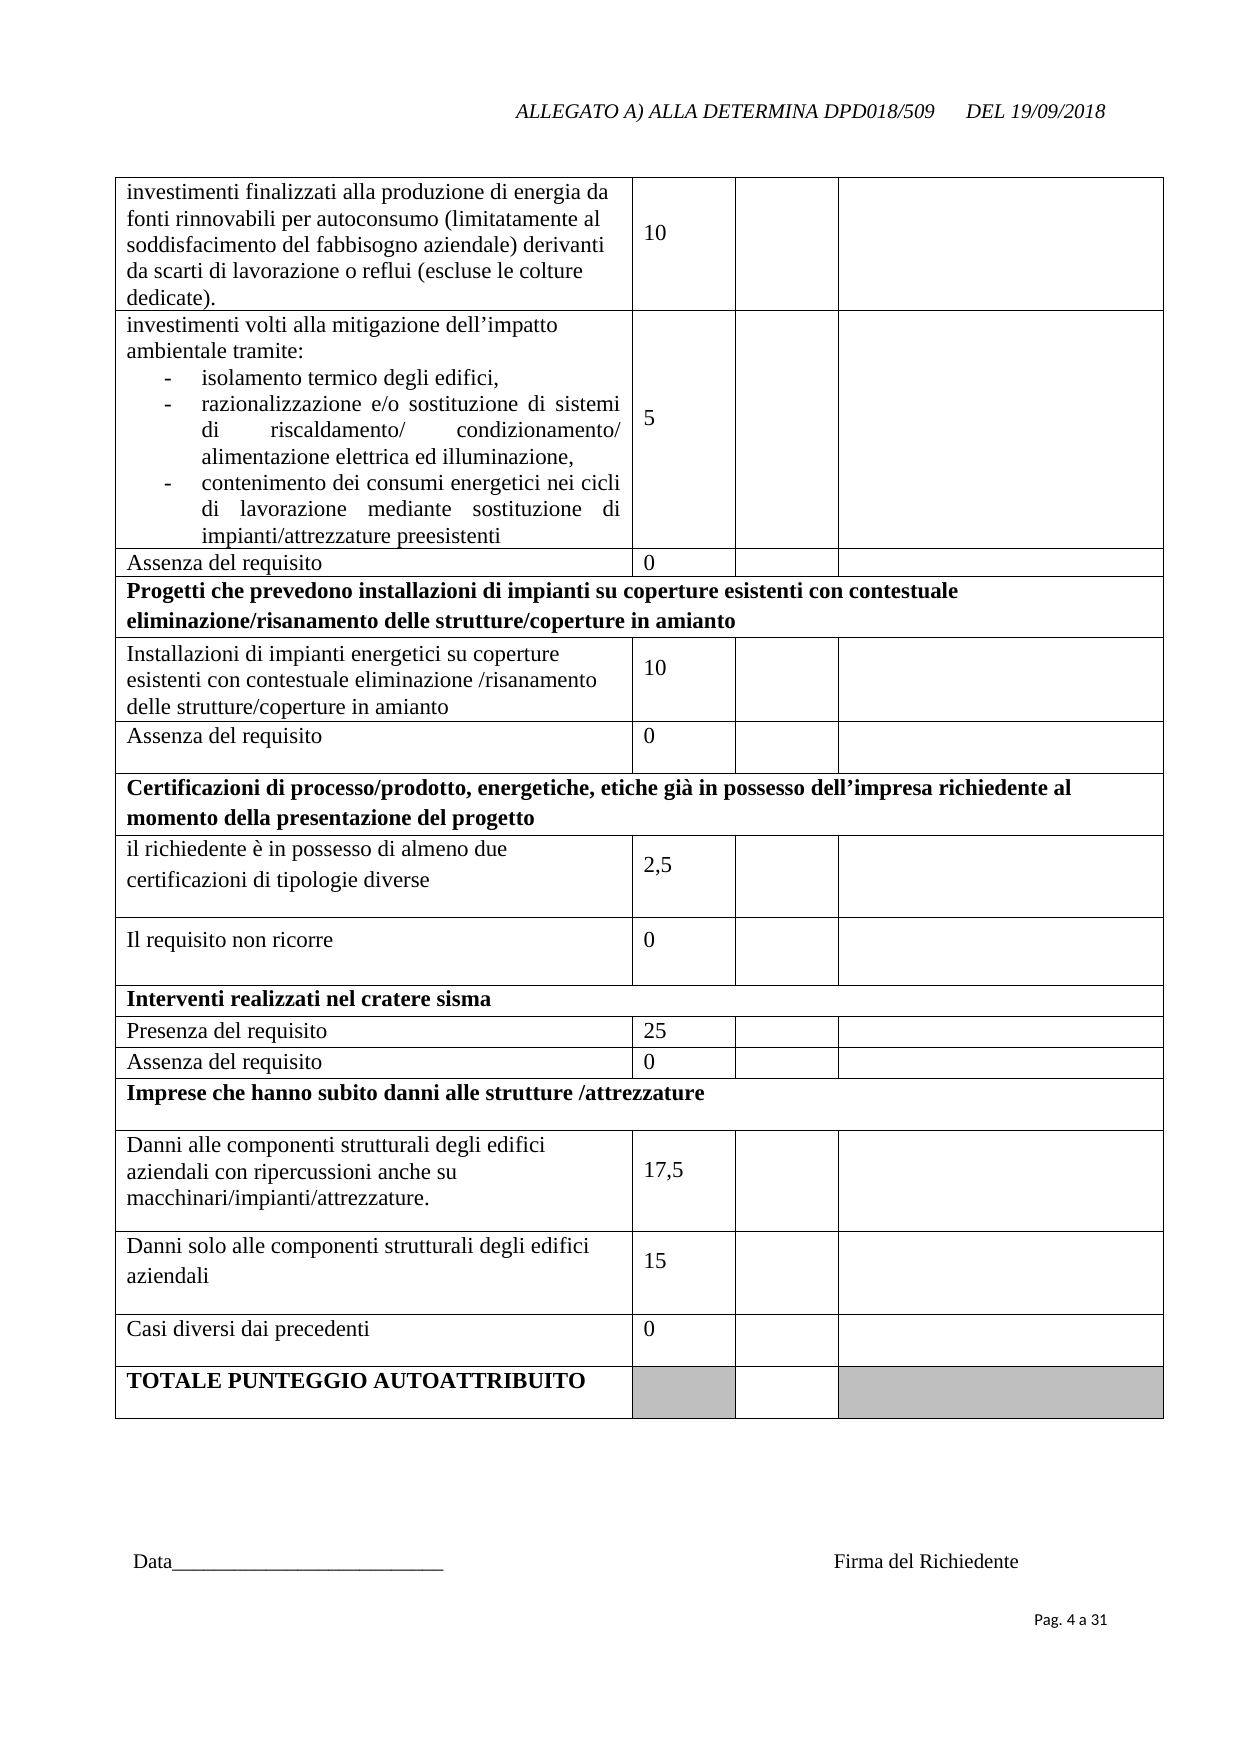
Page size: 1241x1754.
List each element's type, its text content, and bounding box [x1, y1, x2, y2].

table_cell [736, 1017, 838, 1047]
table_cell [839, 1232, 1163, 1313]
table_cell [839, 178, 1163, 310]
table_cell [736, 918, 838, 984]
table_cell 5 [633, 311, 735, 548]
table_cell [839, 836, 1163, 917]
table_cell 2,5 [633, 836, 735, 917]
table_cell [839, 311, 1163, 548]
table_cell 0 [633, 549, 735, 576]
table_cell 0 [633, 1048, 735, 1078]
table_cell [839, 1367, 1163, 1418]
table_cell investimenti finalizzati alla produzione di energia da fonti rinnovabili per autoconsumo (limitatamente al soddisfacimento del fabbisogno aziendale) derivanti da scarti di lavorazione o reflui (escluse le colture dedicate). [116, 178, 632, 310]
table_cell Presenza del requisito [116, 1017, 632, 1047]
table_cell investimenti volti alla mitigazione dell’impatto ambientale tramite: isolamento termico degli edifici, razionalizzazione e/o sostituzione di sistemi di riscaldamento/ condizionamento/ alimentazione elettrica ed illuminazione, contenimento dei consumi energetici nei cicli di lavorazione mediante sostituzione di impianti/attrezzature preesistenti [116, 311, 632, 548]
table_cell 10 [633, 638, 735, 721]
table_cell [736, 638, 838, 721]
table_cell 25 [633, 1017, 735, 1047]
table_cell 0 [633, 1315, 735, 1366]
table_cell Installazioni di impianti energetici su coperture esistenti con contestuale eliminazione /risanamento delle strutture/coperture in amianto [116, 638, 632, 721]
table_cell 0 [633, 918, 735, 984]
table_cell 15 [633, 1232, 735, 1313]
table_cell [736, 1048, 838, 1078]
table_cell [736, 836, 838, 917]
table_cell Assenza del requisito [116, 1048, 632, 1078]
table_cell il richiedente è in possesso di almeno due certificazioni di tipologie diverse [116, 836, 632, 917]
table_cell 0 [633, 722, 735, 773]
table_cell Assenza del requisito [116, 722, 632, 773]
table_cell [736, 1232, 838, 1313]
table_cell [839, 1315, 1163, 1366]
table_cell [736, 722, 838, 773]
table_cell Casi diversi dai precedenti [116, 1315, 632, 1366]
table_cell [839, 918, 1163, 984]
table_cell [736, 311, 838, 548]
table_cell [736, 1131, 838, 1231]
table_cell [839, 638, 1163, 721]
table_cell 10 [633, 178, 735, 310]
table_cell Imprese che hanno subito danni alle strutture /attrezzature [116, 1079, 1163, 1130]
table_cell Assenza del requisito [116, 549, 632, 576]
table_cell [839, 1017, 1163, 1047]
table_cell [736, 1367, 838, 1418]
table_cell Danni solo alle componenti strutturali degli edifici aziendali [116, 1232, 632, 1313]
table_cell Progetti che prevedono installazioni di impianti su coperture esistenti con contestuale eliminazione/risanamento delle strutture/coperture in amianto [116, 577, 1163, 637]
table_cell Danni alle componenti strutturali degli edifici aziendali con ripercussioni anche su macchinari/impianti/attrezzature. [116, 1131, 632, 1231]
table_cell Certificazioni di processo/prodotto, energetiche, etiche già in possesso dell’impresa richiedente al momento della presentazione del progetto [116, 774, 1163, 834]
table_cell [736, 1315, 838, 1366]
table_cell [633, 1367, 735, 1418]
table_cell Interventi realizzati nel cratere sisma [116, 986, 1163, 1016]
text Data__________________________ Firma del Richiedente [133, 1549, 1107, 1573]
table_cell 17,5 [633, 1131, 735, 1231]
table_cell [839, 549, 1163, 576]
table_cell [839, 1048, 1163, 1078]
table_cell TOTALE PUNTEGGIO AUTOATTRIBUITO [116, 1367, 632, 1418]
table_cell [839, 722, 1163, 773]
table_cell Il requisito non ricorre [116, 918, 632, 984]
table_cell [839, 1131, 1163, 1231]
table_cell [736, 549, 838, 576]
table_cell [736, 178, 838, 310]
